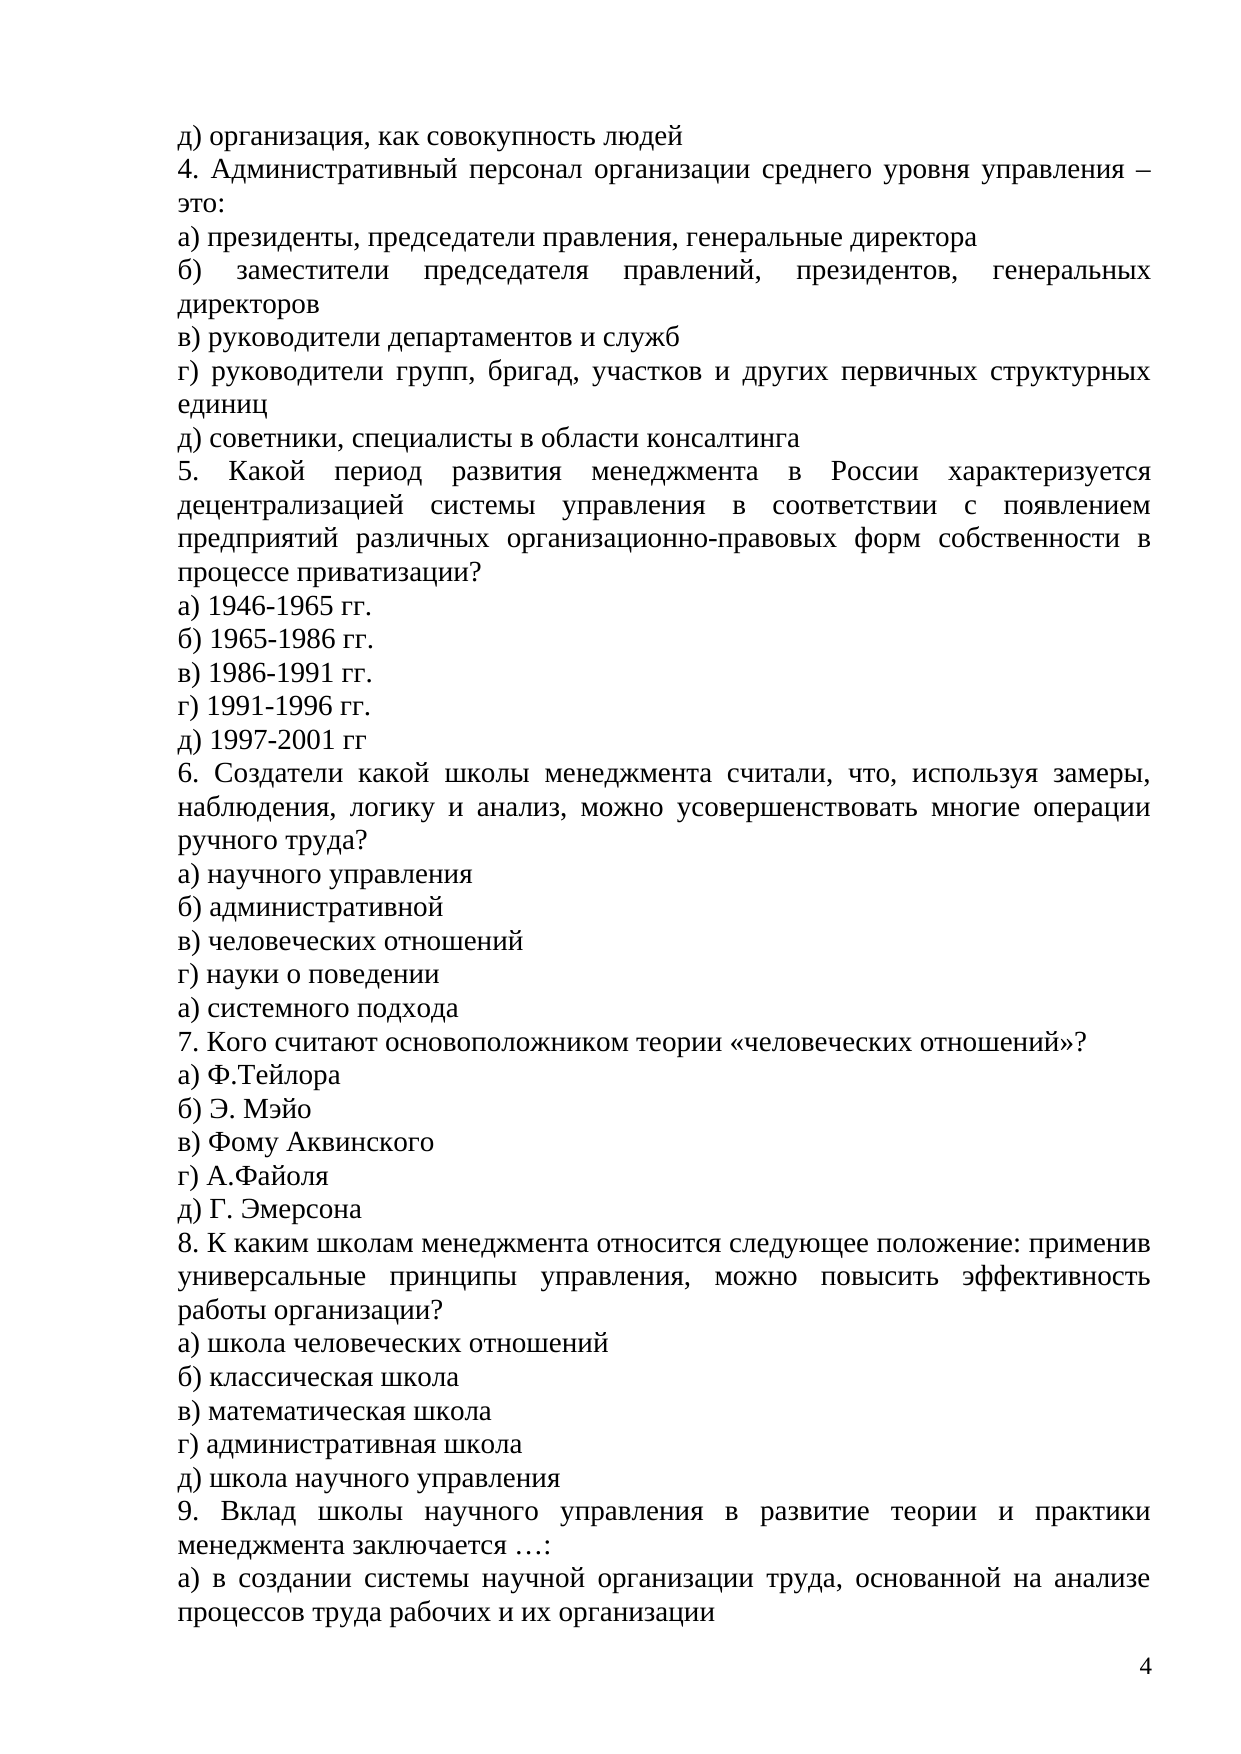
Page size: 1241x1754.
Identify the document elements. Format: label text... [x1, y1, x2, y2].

text г) руководители групп, бригад, участков и других первичных структурных единиц [177, 353, 1152, 420]
text а) Ф.Тейлора [177, 1057, 1152, 1091]
text б) административной [177, 889, 1152, 923]
text б) Э. Мэйо [177, 1091, 1152, 1124]
text д) советники, специалисты в области консалтинга [177, 420, 1152, 453]
text б) 1965-1986 гг. [177, 621, 1152, 655]
text г) 1991-1996 гг. [177, 688, 1152, 722]
text а) в создании системы научной организации труда, основанной на анализе процессов труда рабочих и их организации [177, 1560, 1152, 1627]
text г) А.Файоля [177, 1158, 1152, 1191]
text б) заместители председателя правлений, президентов, генеральных директоров [177, 252, 1152, 319]
text г) науки о поведении [177, 957, 1152, 990]
text а) 1946-1965 гг. [177, 588, 1152, 621]
text 8. К каким школам менеджмента относится следующее положение: применив универсальные принципы управления, можно повысить эффективность работы организации? [177, 1225, 1152, 1326]
text 7. Кого считают основоположником теории «человеческих отношений»? [177, 1024, 1152, 1057]
text а) президенты, председатели правления, генеральные директора [177, 219, 1152, 252]
text 9. Вклад школы научного управления в развитие теории и практики менеджмента заключается …: [177, 1493, 1152, 1560]
text 6. Создатели какой школы менеджмента считали, что, используя замеры, наблюдения, логику и анализ, можно усовершенствовать многие операции ручного труда? [177, 755, 1152, 856]
text д) организация, как совокупность людей [177, 118, 1152, 152]
text д) школа научного управления [177, 1460, 1152, 1493]
text д) Г. Эмерсона [177, 1191, 1152, 1225]
text в) математическая школа [177, 1393, 1152, 1426]
text б) классическая школа [177, 1359, 1152, 1393]
text а) научного управления [177, 856, 1152, 889]
text в) Фому Аквинского [177, 1124, 1152, 1158]
text г) административная школа [177, 1426, 1152, 1460]
text 4. Административный персонал организации среднего уровня управления – это: [177, 152, 1152, 219]
text а) школа человеческих отношений [177, 1326, 1152, 1359]
text в) человеческих отношений [177, 923, 1152, 957]
text 5. Какой период развития менеджмента в России характеризуется децентрализацией системы управления в соответствии с появлением предприятий различных организационно-правовых форм собственности в процессе приватизации? [177, 453, 1152, 588]
text в) руководители департаментов и служб [177, 319, 1152, 353]
text в) 1986-1991 гг. [177, 655, 1152, 688]
text д) 1997-2001 гг [177, 722, 1152, 755]
text а) системного подхода [177, 990, 1152, 1024]
